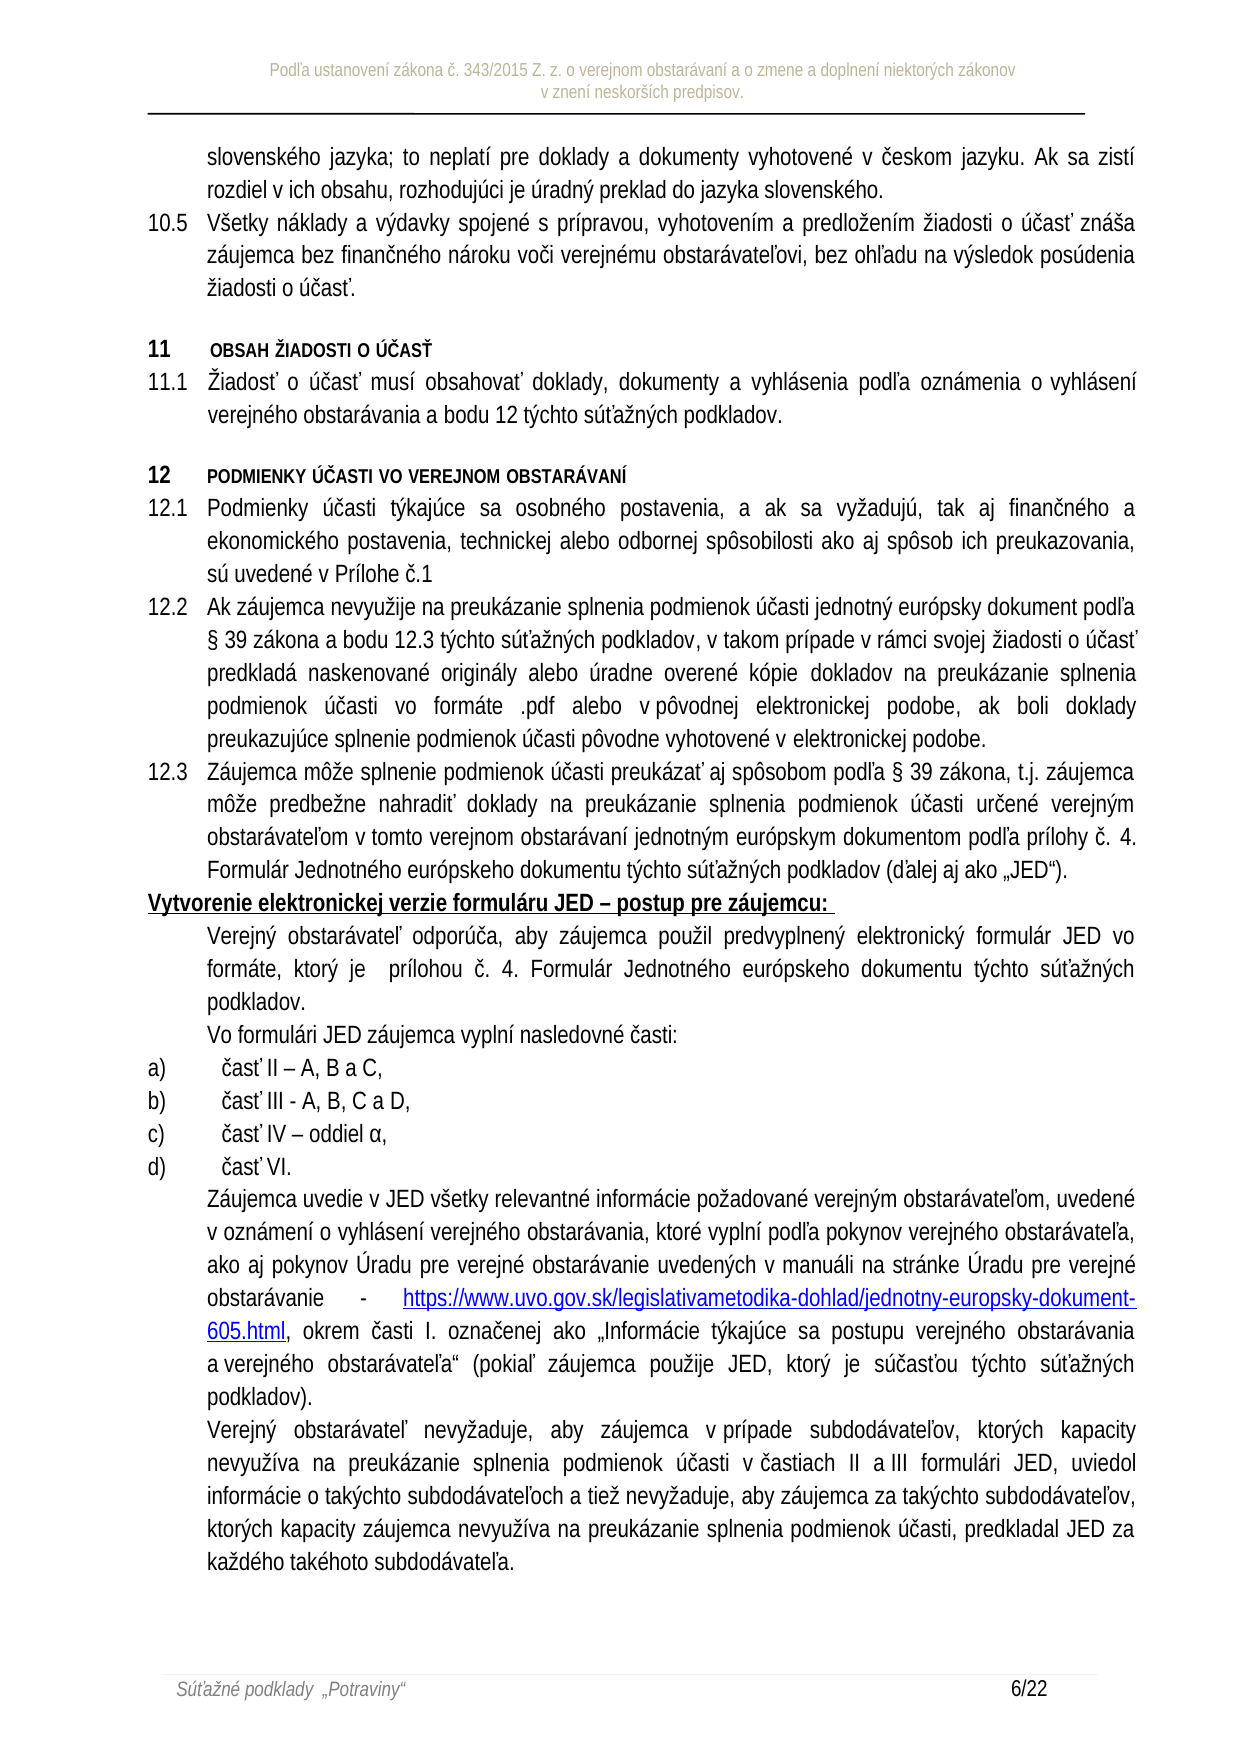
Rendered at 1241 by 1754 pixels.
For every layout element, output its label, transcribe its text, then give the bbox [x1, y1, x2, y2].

text Verejný obstarávateľ nevyžaduje, aby záujemca v prípade subdodávateľov, ktorých kapacity nevyužíva na preukázanie splnenia podmienok účasti v častiach II a III formulári JED, uviedol informácie o takýchto subdodávateľoch a tiež nevyžaduje, aby záujemca za takýchto subdodávateľov, ktorých kapacity záujemca nevyužíva na preukázanie splnenia podmienok účasti, predkladal JED za každého takéhoto subdodávateľa. [207, 1415, 1137, 1575]
list časť III - A, B, C a D, [148, 1086, 1137, 1114]
list časť II – A, B a C, [148, 1053, 1137, 1081]
list časť VI. [148, 1152, 1137, 1180]
text 12.1 Podmienky účasti týkajúce sa osobného postavenia, a ak sa vyžadujú, tak aj finančného a ekonomického postavenia, technickej alebo odbornej spôsobilosti ako aj spôsob ich preukazovania, sú uvedené v Prílohe č.1 [148, 493, 1137, 588]
list obsah žiadosti o účasť [148, 334, 1137, 363]
text Vo formulári JED záujemca vyplní nasledovné časti: [207, 1020, 1137, 1048]
text Záujemca uvedie v JED všetky relevantné informácie požadované verejným obstarávateľom, uvedené v oznámení o vyhlásení verejného obstarávania, ktoré vyplní podľa pokynov verejného obstarávateľa, ako aj pokynov Úradu pre verejné obstarávanie uvedených v manuáli na stránke Úradu pre verejné obstarávanie - https://www.uvo.gov.sk/legislativametodika-dohlad/jednotny-europsky-dokument-605.html, okrem časti I. označenej ako „Informácie týkajúce sa postupu verejného obstarávania a verejného obstarávateľa“ (pokiaľ záujemca použije JED, ktorý je súčasťou týchto súťažných podkladov). [207, 1184, 1137, 1411]
list časť IV – oddiel α, [148, 1119, 1137, 1147]
text 12.2 Ak záujemca nevyužije na preukázanie splnenia podmienok účasti jednotný európsky dokument podľa § 39 zákona a bodu 12.3 týchto súťažných podkladov, v takom prípade v rámci svojej žiadosti o účasť predkladá naskenované originály alebo úradne overené kópie dokladov na preukázanie splnenia podmienok účasti vo formáte .pdf alebo v pôvodnej elektronickej podobe, ak boli doklady preukazujúce splnenie podmienok účasti pôvodne vyhotovené v elektronickej podobe. [148, 592, 1137, 752]
text 12 podmienky účasti vo verejnom obstarávaní [148, 460, 1137, 489]
list Žiadosť o účasť musí obsahovať doklady, dokumenty a vyhlásenia podľa oznámenia o vyhlásení verejného obstarávania a bodu 12 týchto súťažných podkladov. [148, 367, 1137, 428]
text 12.3 Záujemca môže splnenie podmienok účasti preukázať aj spôsobom podľa § 39 zákona, t.j. záujemca môže predbežne nahradiť doklady na preukázanie splnenia podmienok účasti určené verejným obstarávateľom v tomto verejnom obstarávaní jednotným európskym dokumentom podľa prílohy č. 4. Formulár Jednotného európskeho dokumentu týchto súťažných podkladov (ďalej aj ako „JED“). [148, 757, 1137, 884]
text 10.5 Všetky náklady a výdavky spojené s prípravou, vyhotovením a predložením žiadosti o účasť znáša záujemca bez finančného nároku voči verejnému obstarávateľovi, bez ohľadu na výsledok posúdenia žiadosti o účasť. [148, 208, 1137, 302]
text Verejný obstarávateľ odporúča, aby záujemca použil predvyplnený elektronický formulár JED vo formáte, ktorý je prílohou č. 4. Formulár Jednotného európskeho dokumentu týchto súťažných podkladov. [207, 921, 1137, 1016]
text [148, 142, 1137, 203]
text Vytvorenie elektronickej verzie formuláru JED – postup pre záujemcu: [148, 888, 1137, 917]
